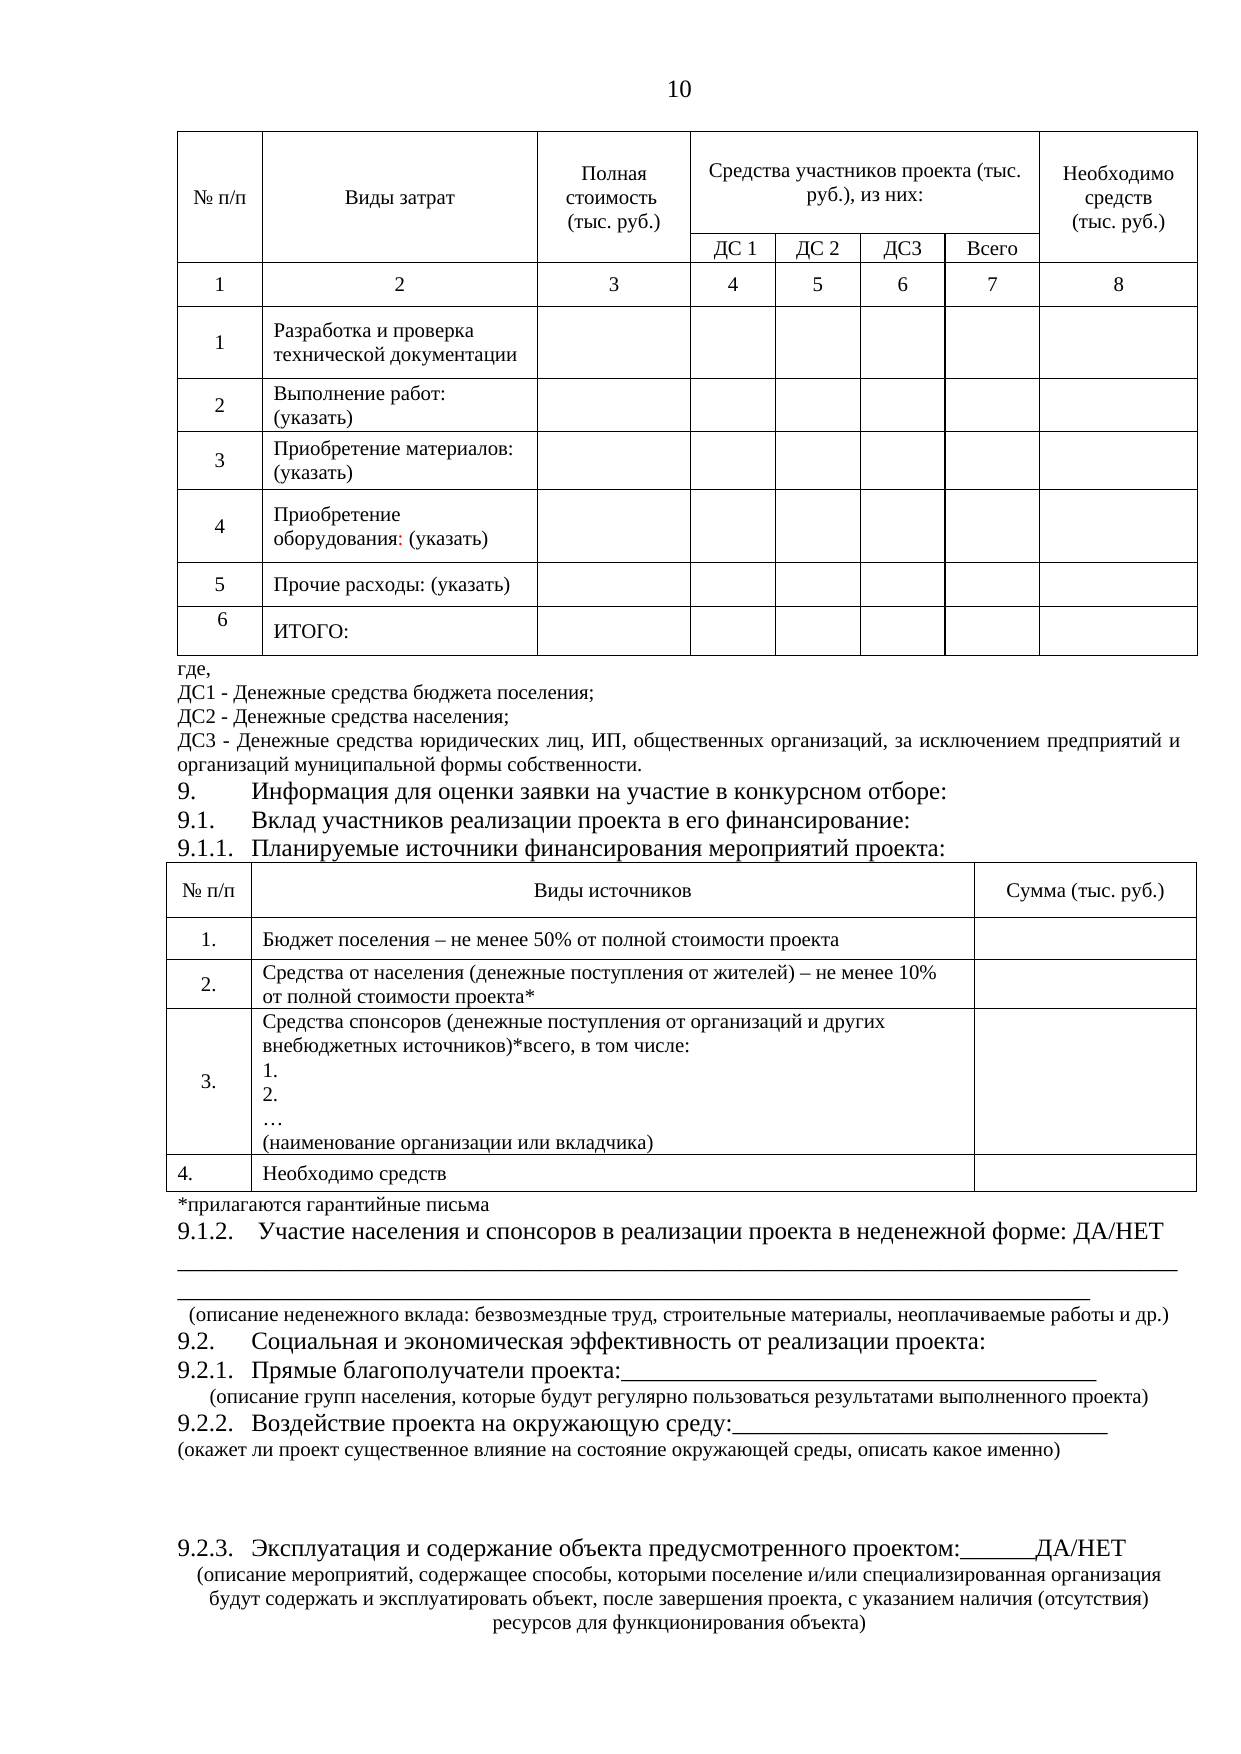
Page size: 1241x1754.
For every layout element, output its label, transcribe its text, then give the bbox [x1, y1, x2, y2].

list Планируемые источники финансирования мероприятий проекта: [177, 833, 1181, 862]
table_cell [861, 379, 944, 431]
table_cell 1 [178, 263, 262, 306]
list Вклад участников реализации проекта в его финансирование: [177, 805, 1181, 833]
table_header № п/п [167, 863, 251, 917]
table_cell [946, 607, 1039, 655]
table_cell [691, 307, 775, 378]
table_cell [946, 490, 1039, 562]
table_cell [975, 960, 1196, 1008]
text _________________________________________________________________________________________________________________________________________________________ [177, 1245, 1181, 1302]
text ДС1 - Денежные средства бюджета поселения; [177, 680, 1181, 704]
text ДС3 - Денежные средства юридических лиц, ИП, общественных организаций, за исключением предприятий и организаций муниципальной формы собственности. [177, 728, 1181, 776]
text (описание групп населения, которые будут регулярно пользоваться результатами выполненного проекта) [177, 1384, 1181, 1408]
table_cell [691, 607, 775, 655]
table_cell 4 [691, 263, 775, 306]
table_cell Приобретение материалов: (указать) [263, 432, 537, 488]
table_cell ДС3 [861, 234, 944, 262]
table_cell 4 [178, 490, 262, 562]
table_cell [691, 379, 775, 431]
table_cell [691, 563, 775, 606]
table_cell 2 [178, 379, 262, 431]
table_cell [776, 307, 860, 378]
table_cell [776, 607, 860, 655]
table_cell Необходимо средств [252, 1155, 974, 1191]
table_cell [1040, 563, 1197, 606]
table_cell [538, 490, 690, 562]
table_cell [861, 490, 944, 562]
table_cell [1040, 379, 1197, 431]
table_header Необходимо средств (тыс. руб.) [1040, 132, 1197, 262]
table_cell [776, 379, 860, 431]
table_cell [861, 307, 944, 378]
text (описание мероприятий, содержащее способы, которыми поселение и/или специализированная организация будут содержать и эксплуатировать объект, после завершения проекта, с указанием наличия (отсутствия) ресурсов для функционирования объекта) [177, 1562, 1181, 1634]
table_cell [975, 918, 1196, 959]
table_cell Приобретение оборудования: (указать) [263, 490, 537, 562]
text ДС2 - Денежные средства населения; [177, 704, 1181, 728]
table_cell Прочие расходы: (указать) [263, 563, 537, 606]
table_cell 1. [167, 918, 251, 959]
table_header № п/п [178, 132, 262, 262]
table_header Полная стоимость (тыс. руб.) [538, 132, 690, 262]
table_cell [776, 563, 860, 606]
table_cell 2 [263, 263, 537, 306]
table_cell 7 [946, 263, 1039, 306]
table_cell [538, 607, 690, 655]
table_cell 5 [776, 263, 860, 306]
table_cell [946, 563, 1039, 606]
text (описание неденежного вклада: безвозмездные труд, строительные материалы, неоплачиваемые работы и др.) [177, 1302, 1181, 1326]
table_cell Средства от населения (денежные поступления от жителей) – не менее 10% от полной стоимости проекта* [252, 960, 974, 1008]
table_cell 8 [1040, 263, 1197, 306]
text где, [177, 656, 1181, 680]
table_cell 6 [178, 607, 262, 655]
table_cell [538, 432, 690, 488]
table_cell [691, 490, 775, 562]
table_header Виды затрат [263, 132, 537, 262]
table_cell [946, 307, 1039, 378]
table_cell [861, 607, 944, 655]
table_cell Бюджет поселения – не менее 50% от полной стоимости проекта [252, 918, 974, 959]
table_cell [1040, 607, 1197, 655]
list Эксплуатация и содержание объекта предусмотренного проектом:______ДА/НЕТ [177, 1533, 1181, 1562]
table_cell 3. [167, 1009, 251, 1154]
table_cell [861, 432, 944, 488]
table_cell [691, 432, 775, 488]
list Прямые благополучатели проекта:______________________________________ [177, 1355, 1181, 1384]
list Участие населения и спонсоров в реализации проекта в неденежной форме: ДА/НЕТ [177, 1216, 1181, 1245]
table_cell [1040, 490, 1197, 562]
table_cell 4. [167, 1155, 251, 1191]
table_cell [776, 490, 860, 562]
table_cell [946, 379, 1039, 431]
table_cell 5 [178, 563, 262, 606]
table_cell [538, 307, 690, 378]
table_header Средства участников проекта (тыс. руб.), из них: [691, 132, 1039, 233]
list Социальная и экономическая эффективность от реализации проекта: [177, 1326, 1181, 1355]
table_cell [538, 563, 690, 606]
table_cell [538, 379, 690, 431]
table_cell Разработка и проверка технической документации [263, 307, 537, 378]
table_cell 3 [178, 432, 262, 488]
text *прилагаются гарантийные письма [177, 1192, 1181, 1216]
table_cell [946, 432, 1039, 488]
table_cell [1040, 307, 1197, 378]
list Воздействие проекта на окружающую среду:______________________________ [177, 1408, 1181, 1437]
table_cell Средства спонсоров (денежные поступления от организаций и других внебюджетных источников)*всего, в том числе: 1. 2. … (наименование организации или вкладчика) [252, 1009, 974, 1154]
table_cell [861, 563, 944, 606]
table_header Виды источников [252, 863, 974, 917]
text (окажет ли проект существенное влияние на состояние окружающей среды, описать какое именно) [177, 1437, 1181, 1461]
table_cell [776, 432, 860, 488]
table_cell 1 [178, 307, 262, 378]
table_cell Всего [946, 234, 1039, 262]
table_cell ДС 2 [776, 234, 860, 262]
table_cell ДС 1 [691, 234, 775, 262]
table_cell [1040, 432, 1197, 488]
table_cell [975, 1155, 1196, 1191]
table_cell 3 [538, 263, 690, 306]
table_cell 2. [167, 960, 251, 1008]
table_cell Выполнение работ: (указать) [263, 379, 537, 431]
table_cell [975, 1009, 1196, 1154]
table_cell 6 [861, 263, 944, 306]
table_header Сумма (тыс. руб.) [975, 863, 1196, 917]
list Информация для оценки заявки на участие в конкурсном отборе: [177, 776, 1181, 805]
table_cell ИТОГО: [263, 607, 537, 655]
